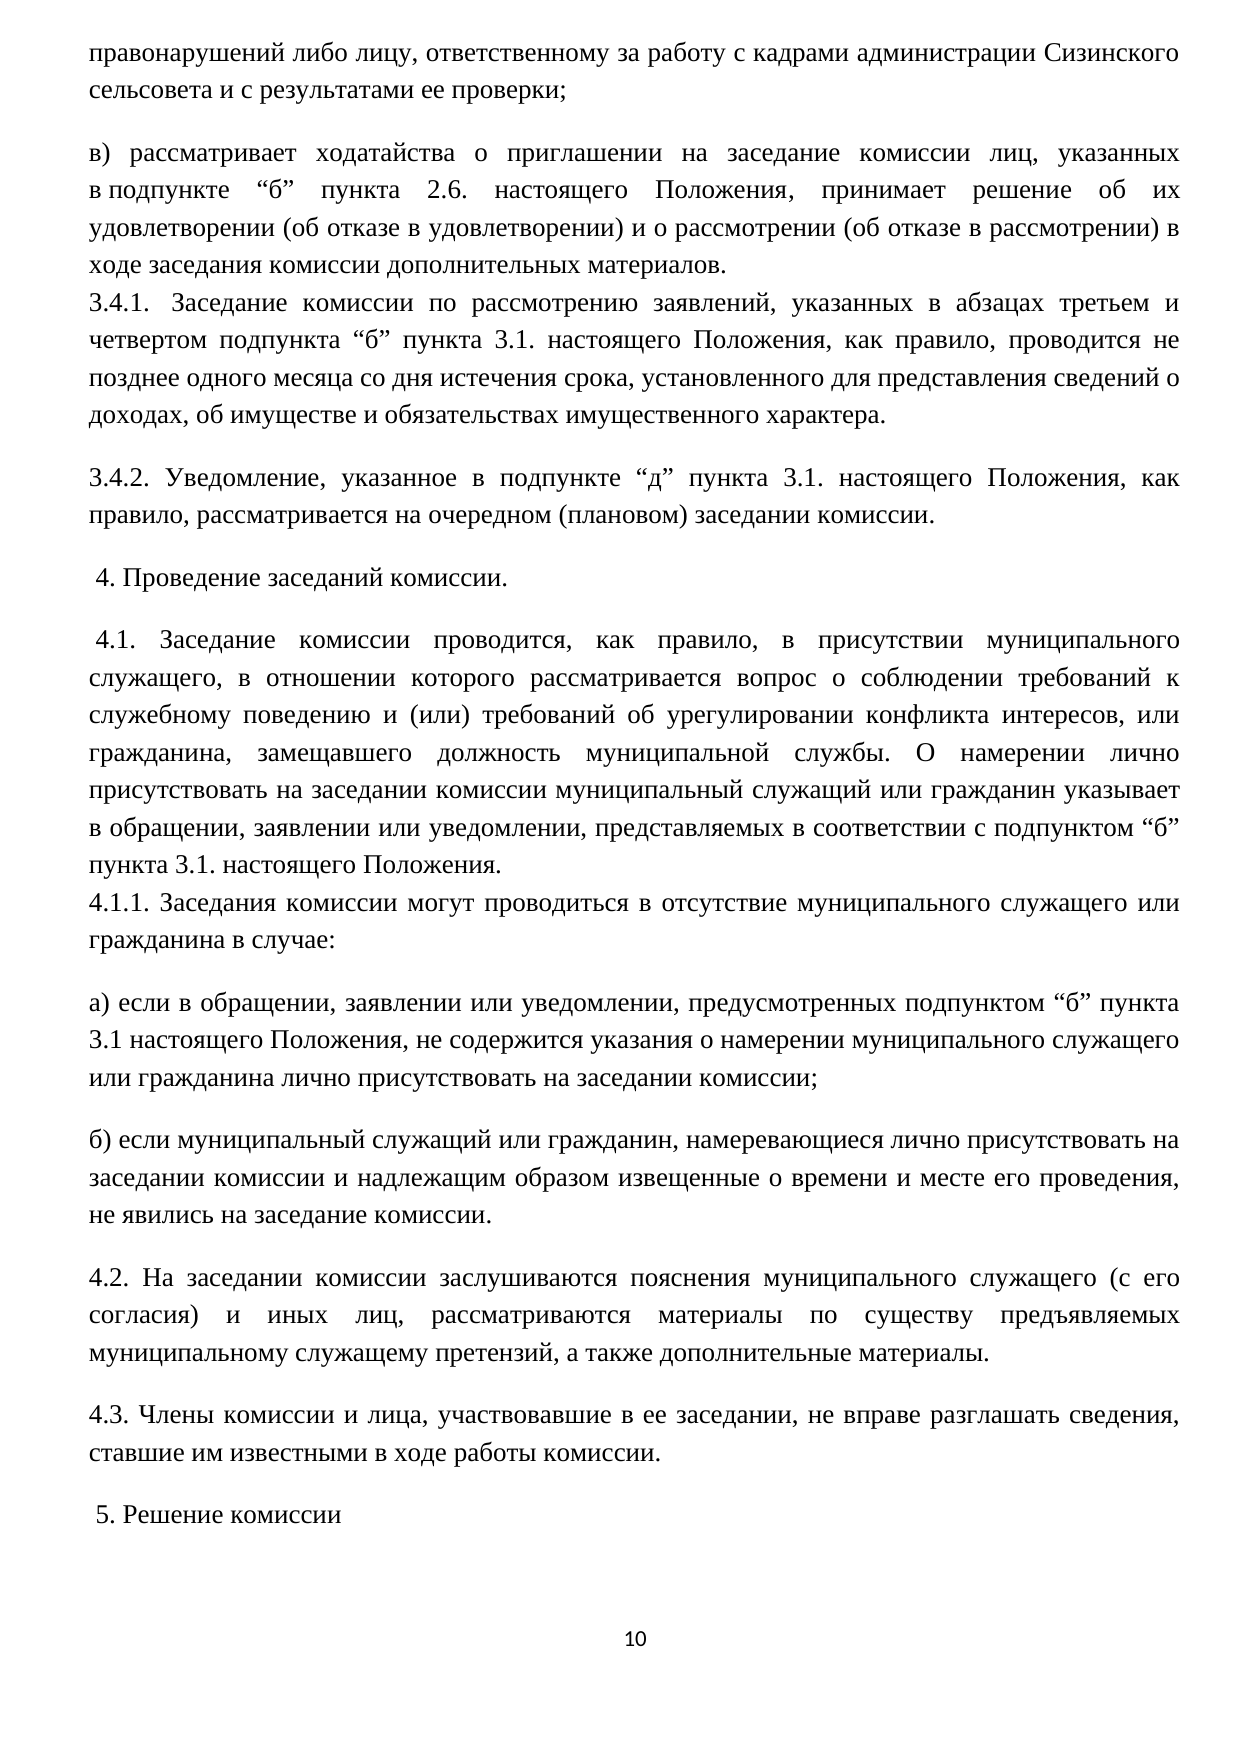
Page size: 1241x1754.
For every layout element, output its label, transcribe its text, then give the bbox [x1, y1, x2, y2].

text 4.2. На заседании комиссии заслушиваются пояснения муниципального служащего (с его согласия) и иных лиц, рассматриваются материалы по существу предъявляемых муниципальному служащему претензий, а также дополнительные материалы. [89, 1254, 1181, 1367]
text в) рассматривает ходатайства о приглашении на заседание комиссии лиц, указанных в подпункте “б” пункта 2.6. настоящего Положения, принимает решение об их удовлетворении (об отказе в удовлетворении) и о рассмотрении (об отказе в рассмотрении) в ходе заседания комиссии дополнительных материалов. [89, 129, 1181, 279]
text 4. Проведение заседаний комиссии. [89, 554, 1181, 592]
text а) если в обращении, заявлении или уведомлении, предусмотренных подпунктом “б” пункта 3.1 настоящего Положения, не содержится указания о намерении муниципального служащего или гражданина лично присутствовать на заседании комиссии; [89, 979, 1181, 1092]
text 5. Решение комиссии [89, 1492, 1181, 1529]
text 4.1.1. Заседания комиссии могут проводиться в отсутствие муниципального служащего или гражданина в случае: [89, 879, 1181, 954]
text б) если муниципальный служащий или гражданин, намеревающиеся лично присутствовать на заседании комиссии и надлежащим образом извещенные о времени и месте его проведения, не явились на заседание комиссии. [89, 1117, 1181, 1229]
text 3.4.2. Уведомление, указанное в подпункте “д” пункта 3.1. настоящего Положения, как правило, рассматривается на очередном (плановом) заседании комиссии. [89, 454, 1181, 529]
text 4.3. Члены комиссии и лица, участвовавшие в ее заседании, не вправе разглашать сведения, ставшие им известными в ходе работы комиссии. [89, 1392, 1181, 1467]
text 4.1. Заседание комиссии проводится, как правило, в присутствии муниципального служащего, в отношении которого рассматривается вопрос о соблюдении требований к служебному поведению и (или) требований об урегулировании конфликта интересов, или гражданина, замещавшего должность муниципальной службы. О намерении лично присутствовать на заседании комиссии муниципальный служащий или гражданин указывает в обращении, заявлении или уведомлении, представляемых в соответствии с подпунктом “б” пункта 3.1. настоящего Положения. [89, 617, 1181, 879]
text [89, 29, 1181, 104]
text 3.4.1. Заседание комиссии по рассмотрению заявлений, указанных в абзацах третьем и четвертом подпункта “б” пункта 3.1. настоящего Положения, как правило, проводится не позднее одного месяца со дня истечения срока, установленного для представления сведений о доходах, об имуществе и обязательствах имущественного характера. [89, 279, 1181, 429]
